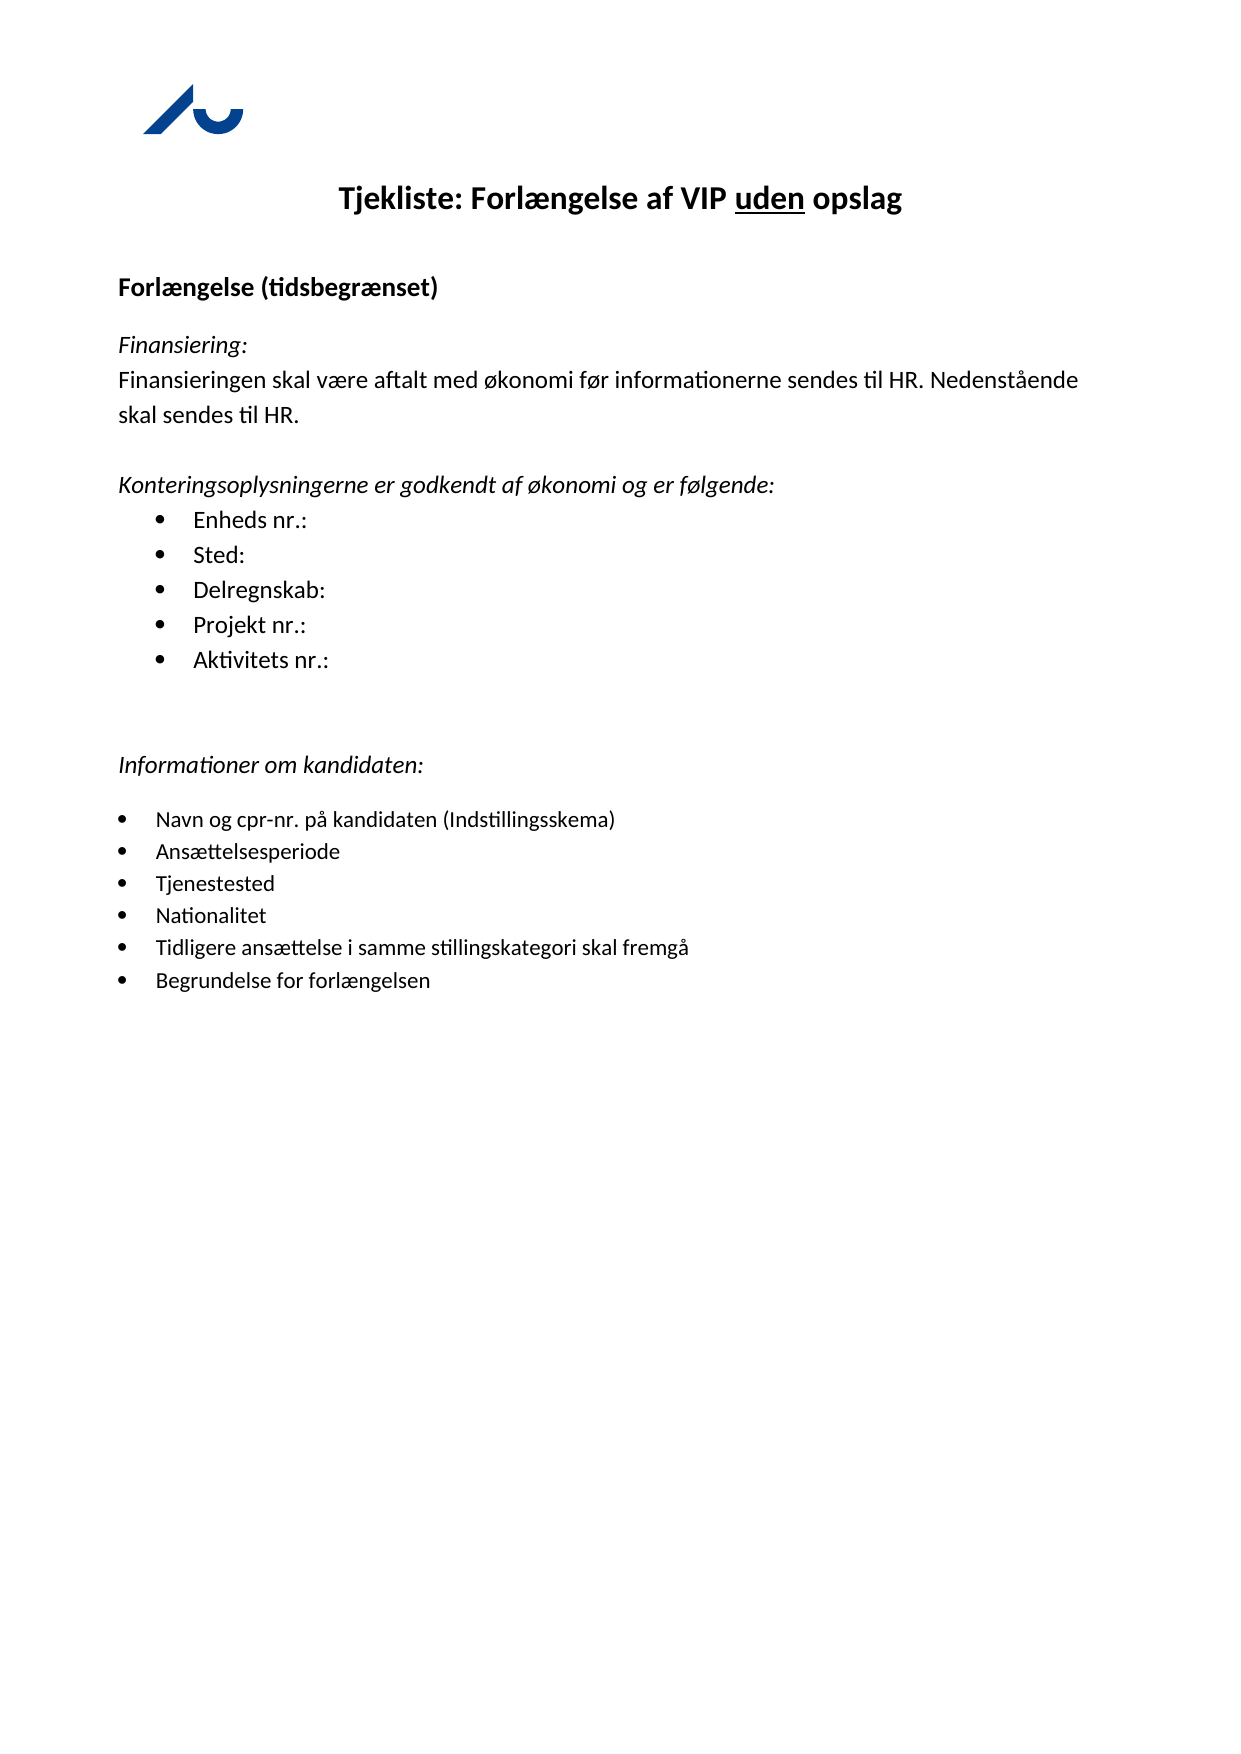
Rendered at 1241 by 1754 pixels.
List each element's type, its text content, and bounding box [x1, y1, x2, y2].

list Tidligere ansættelse i samme stillingskategori skal fremgå [118, 933, 1122, 962]
list Nationalitet [118, 901, 1122, 929]
list Informationer om kandidaten: [118, 749, 1122, 779]
list Ansættelsesperiode [118, 837, 1122, 865]
list Navn og cpr-nr. på kandidaten (Indstillingsskema) [118, 805, 1122, 833]
list Begrundelse for forlængelsen [118, 966, 1122, 994]
text Forlængelse (tidsbegrænset) [118, 270, 1122, 303]
text Tjekliste: Forlængelse af VIP uden opslag [118, 177, 1122, 218]
list Enheds nr.: [156, 504, 1122, 534]
list Finansiering: [118, 329, 1122, 359]
list Projekt nr.: [156, 609, 1122, 639]
list Konteringsoplysningerne er godkendt af økonomi og er følgende: [118, 469, 1122, 499]
list Delregnskab: [156, 574, 1122, 604]
list Aktivitets nr.: [156, 644, 1122, 674]
list Finansieringen skal være aftalt med økonomi før informationerne sendes til HR. Nedenstående skal sendes til HR. [118, 364, 1122, 429]
list Tjenestested [118, 869, 1122, 897]
list Sted: [156, 539, 1122, 569]
